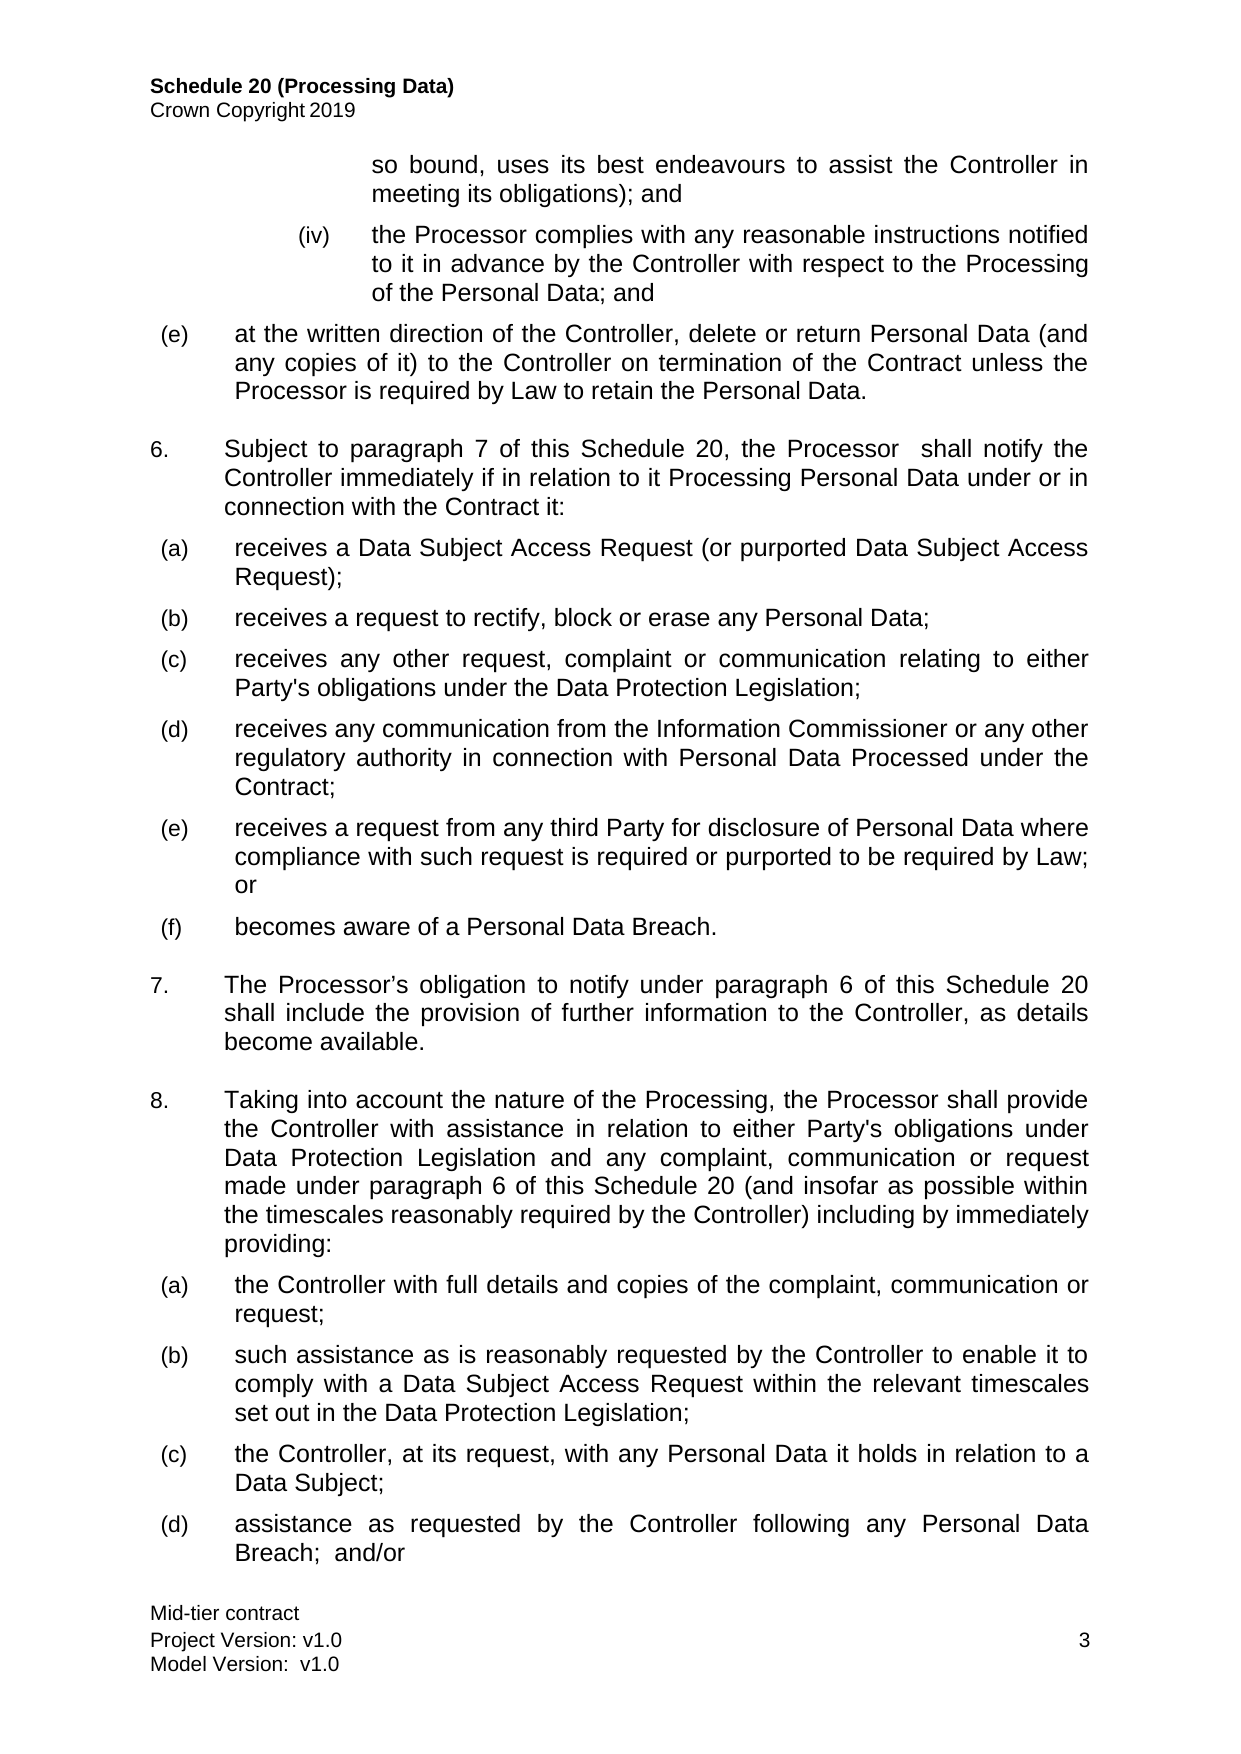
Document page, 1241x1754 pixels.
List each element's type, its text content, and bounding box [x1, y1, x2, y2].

list receives a request to rectify, block or erase any Personal Data; [160, 603, 1090, 632]
list the Controller with full details and copies of the complaint, communication or request; [160, 1270, 1090, 1327]
list The Processor’s obligation to notify under paragraph 6 of this Schedule 20 shall include the provision of further information to the Controller, as details become available. [150, 969, 1090, 1056]
list assistance as requested by the Controller following any Personal Data Breach; and/or [160, 1509, 1090, 1566]
list becomes aware of a Personal Data Breach. [160, 912, 1090, 940]
list such assistance as is reasonably requested by the Controller to enable it to comply with a Data Subject Access Request within the relevant timescales set out in the Data Protection Legislation; [160, 1340, 1090, 1426]
list receives a request from any third Party for disclosure of Personal Data where compliance with such request is required or purported to be required by Law; or [160, 813, 1090, 899]
list Subject to paragraph 7 of this Schedule 20, the Processor shall notify the Controller immediately if in relation to it Processing Personal Data under or in connection with the Contract it: [150, 434, 1090, 520]
list receives a Data Subject Access Request (or purported Data Subject Access Request); [160, 533, 1090, 590]
list the Processor complies with any reasonable instructions notified to it in advance by the Controller with respect to the Processing of the Personal Data; and [298, 220, 1090, 306]
list the Controller, at its request, with any Personal Data it holds in relation to a Data Subject; [160, 1439, 1090, 1496]
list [298, 150, 1090, 207]
list at the written direction of the Controller, delete or return Personal Data (and any copies of it) to the Controller on termination of the Contract unless the Processor is required by Law to retain the Personal Data. [160, 319, 1090, 405]
list receives any other request, complaint or communication relating to either Party's obligations under the Data Protection Legislation; [160, 644, 1090, 702]
list receives any communication from the Information Commissioner or any other regulatory authority in connection with Personal Data Processed under the Contract; [160, 714, 1090, 800]
list Taking into account the nature of the Processing, the Processor shall provide the Controller with assistance in relation to either Party's obligations under Data Protection Legislation and any complaint, communication or request made under paragraph 6 of this Schedule 20 (and insofar as possible within the timescales reasonably required by the Controller) including by immediately providing: [150, 1085, 1090, 1257]
